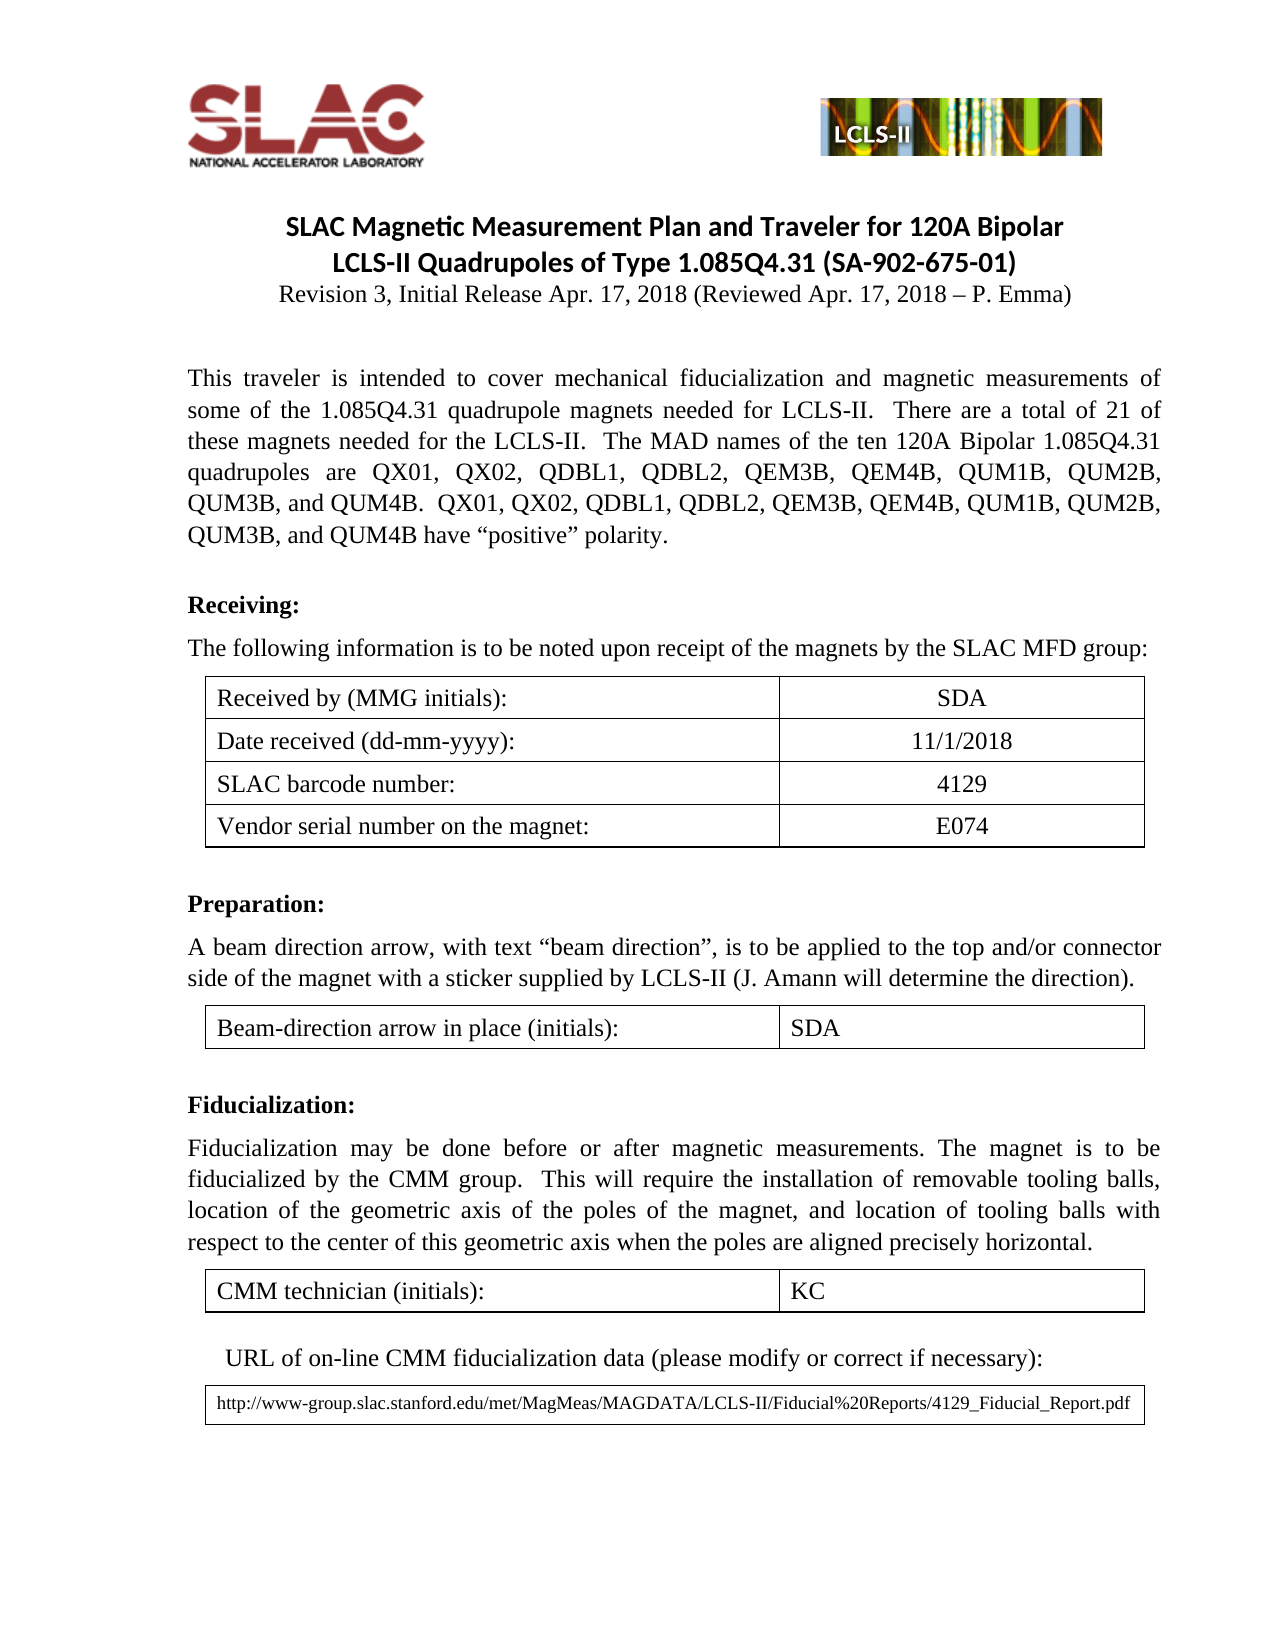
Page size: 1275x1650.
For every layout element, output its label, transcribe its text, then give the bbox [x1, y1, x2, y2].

table_header Received by (MMG initials): [206, 677, 779, 718]
table_cell SLAC barcode number: [206, 762, 779, 804]
text Fiducialization: [187, 1090, 1162, 1119]
table_header KC [780, 1270, 1144, 1311]
text SLAC Magnetic Measurement Plan and Traveler for 120A Bipolar [187, 208, 1162, 244]
table_cell E074 [780, 805, 1144, 846]
text Revision 3, Initial Release Apr. 17, 2018 (Reviewed Apr. 17, 2018 – P. Emma) [187, 279, 1162, 308]
text A beam direction arrow, with text “beam direction”, is to be applied to the top and/or connector side of the magnet with a sticker supplied by LCLS-II (J. Amann will determine the direction). [187, 930, 1162, 992]
table_header http://www-group.slac.stanford.edu/met/MagMeas/MAGDATA/LCLS-II/Fiducial%20Reports/4129_Fiducial_Report.pdf [206, 1386, 1144, 1423]
text URL of on-line CMM fiducialization data (please modify or correct if necessary): [225, 1341, 1162, 1372]
text LCLS-II Quadrupoles of Type 1.085Q4.31 (SA-902-675-01) [187, 244, 1162, 279]
table_cell Date received (dd-mm-yyyy): [206, 719, 779, 761]
table_header SDA [780, 1006, 1144, 1048]
table_cell 4129 [780, 762, 1144, 804]
table_header SDA [780, 677, 1144, 718]
text The following information is to be noted upon receipt of the magnets by the SLAC MFD group: [187, 632, 1162, 663]
table_header Beam-direction arrow in place (initials): [206, 1006, 779, 1048]
text Preparation: [187, 889, 1162, 917]
table_header CMM technician (initials): [206, 1270, 779, 1311]
text Receiving: [187, 591, 1162, 619]
text This traveler is intended to cover mechanical fiducialization and magnetic measurements of some of the 1.085Q4.31 quadrupole magnets needed for LCLS-II. There are a total of 21 of these magnets needed for the LCLS-II. The MAD names of the ten 120A Bipolar 1.085Q4.31 quadrupoles are QX01, QX02, QDBL1, QDBL2, QEM3B, QEM4B, QUM1B, QUM2B, QUM3B, and QUM4B. QX01, QX02, QDBL1, QDBL2, QEM3B, QEM4B, QUM1B, QUM2B, QUM3B, and QUM4B have “positive” polarity. [187, 362, 1162, 549]
picture [820, 98, 1103, 156]
table_cell Vendor serial number on the magnet: [206, 805, 779, 846]
table_cell 11/1/2018 [780, 719, 1144, 761]
picture [180, 80, 435, 174]
text Fiducialization may be done before or after magnetic measurements. The magnet is to be fiducialized by the CMM group. This will require the installation of removable tooling balls, location of the geometric axis of the poles of the magnet, and location of tooling balls with respect to the center of this geometric axis when the poles are aligned precisely horizontal. [187, 1131, 1162, 1256]
